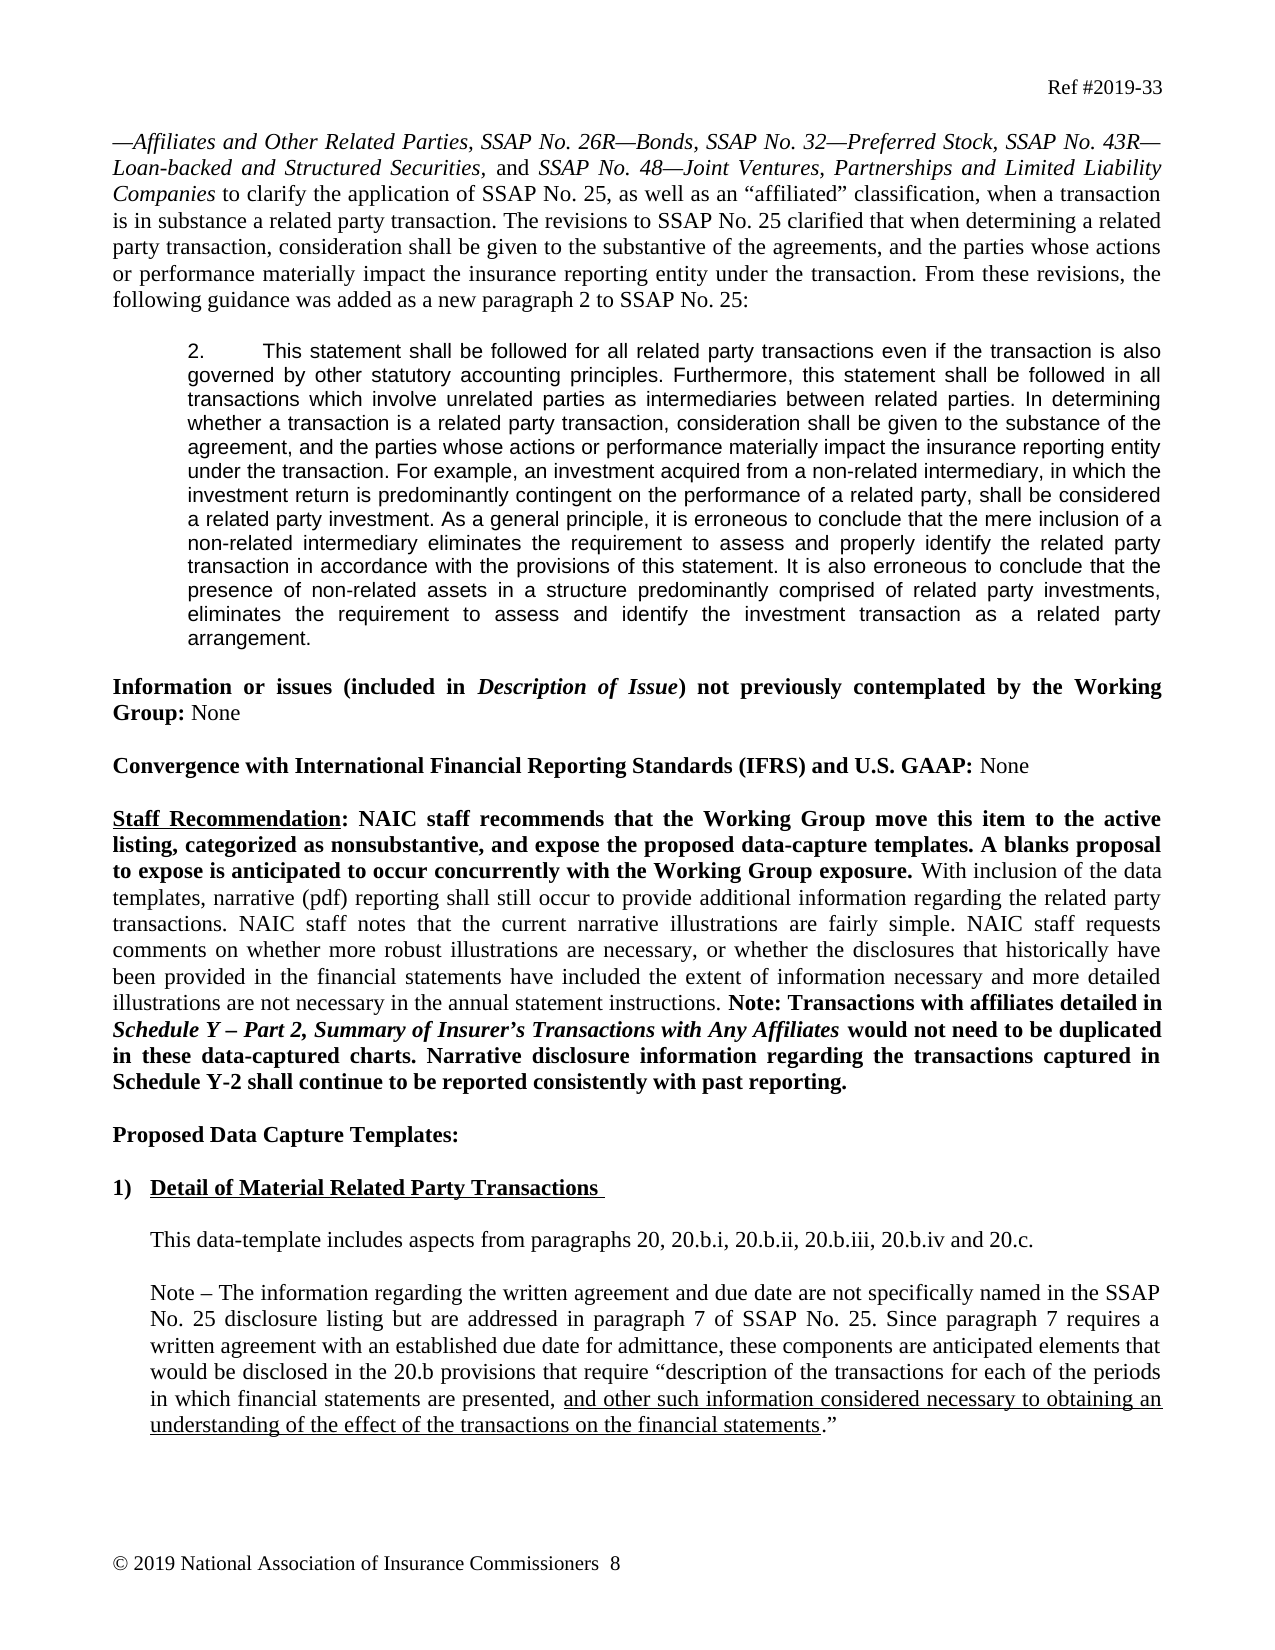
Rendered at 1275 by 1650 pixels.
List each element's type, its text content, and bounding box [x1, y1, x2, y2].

list 2. This statement shall be followed for all related party transactions even if the transaction is also governed by other statutory accounting principles. Furthermore, this statement shall be followed in all transactions which involve unrelated parties as intermediaries between related parties. In determining whether a transaction is a related party transaction, consideration shall be given to the substance of the agreement, and the parties whose actions or performance materially impact the insurance reporting entity under the transaction. For example, an investment acquired from a non-related intermediary, in which the investment return is predominantly contingent on the performance of a related party, shall be considered a related party investment. As a general principle, it is erroneous to conclude that the mere inclusion of a non-related intermediary eliminates the requirement to assess and properly identify the related party transaction in accordance with the provisions of this statement. It is also erroneous to conclude that the presence of non-related assets in a structure predominantly comprised of related party investments, eliminates the requirement to assess and identify the investment transaction as a related party arrangement. [187, 339, 1162, 650]
text Note – The information regarding the written agreement and due date are not specifically named in the SSAP No. 25 disclosure listing but are addressed in paragraph 7 of SSAP No. 25. Since paragraph 7 requires a written agreement with an established due date for admittance, these components are anticipated elements that would be disclosed in the 20.b provisions that require “description of the transactions for each of the periods in which financial statements are presented, and other such information considered necessary to obtaining an understanding of the effect of the transactions on the financial statements.” [150, 1279, 1162, 1437]
text This data-template includes aspects from paragraphs 20, 20.b.i, 20.b.ii, 20.b.iii, 20.b.iv and 20.c. [150, 1226, 1162, 1253]
text Proposed Data Capture Templates: [112, 1121, 1162, 1147]
list Detail of Material Related Party Transactions [112, 1174, 1162, 1200]
text Staff Recommendation: NAIC staff recommends that the Working Group move this item to the active listing, categorized as nonsubstantive, and expose the proposed data-capture templates. A blanks proposal to expose is anticipated to occur concurrently with the Working Group exposure. With inclusion of the data templates, narrative (pdf) reporting shall still occur to provide additional information regarding the related party transactions. NAIC staff notes that the current narrative illustrations are fairly simple. NAIC staff requests comments on whether more robust illustrations are necessary, or whether the disclosures that historically have been provided in the financial statements have included the extent of information necessary and more detailed illustrations are not necessary in the annual statement instructions. Note: Transactions with affiliates detailed in Schedule Y – Part 2, Summary of Insurer’s Transactions with Any Affiliates would not need to be duplicated in these data-captured charts. Narrative disclosure information regarding the transactions captured in Schedule Y-2 shall continue to be reported consistently with past reporting. [112, 805, 1162, 1095]
text Information or issues (included in Description of Issue) not previously contemplated by the Working Group: None [112, 673, 1162, 726]
text Convergence with International Financial Reporting Standards (IFRS) and U.S. GAAP: None [112, 752, 1162, 778]
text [112, 128, 1162, 312]
